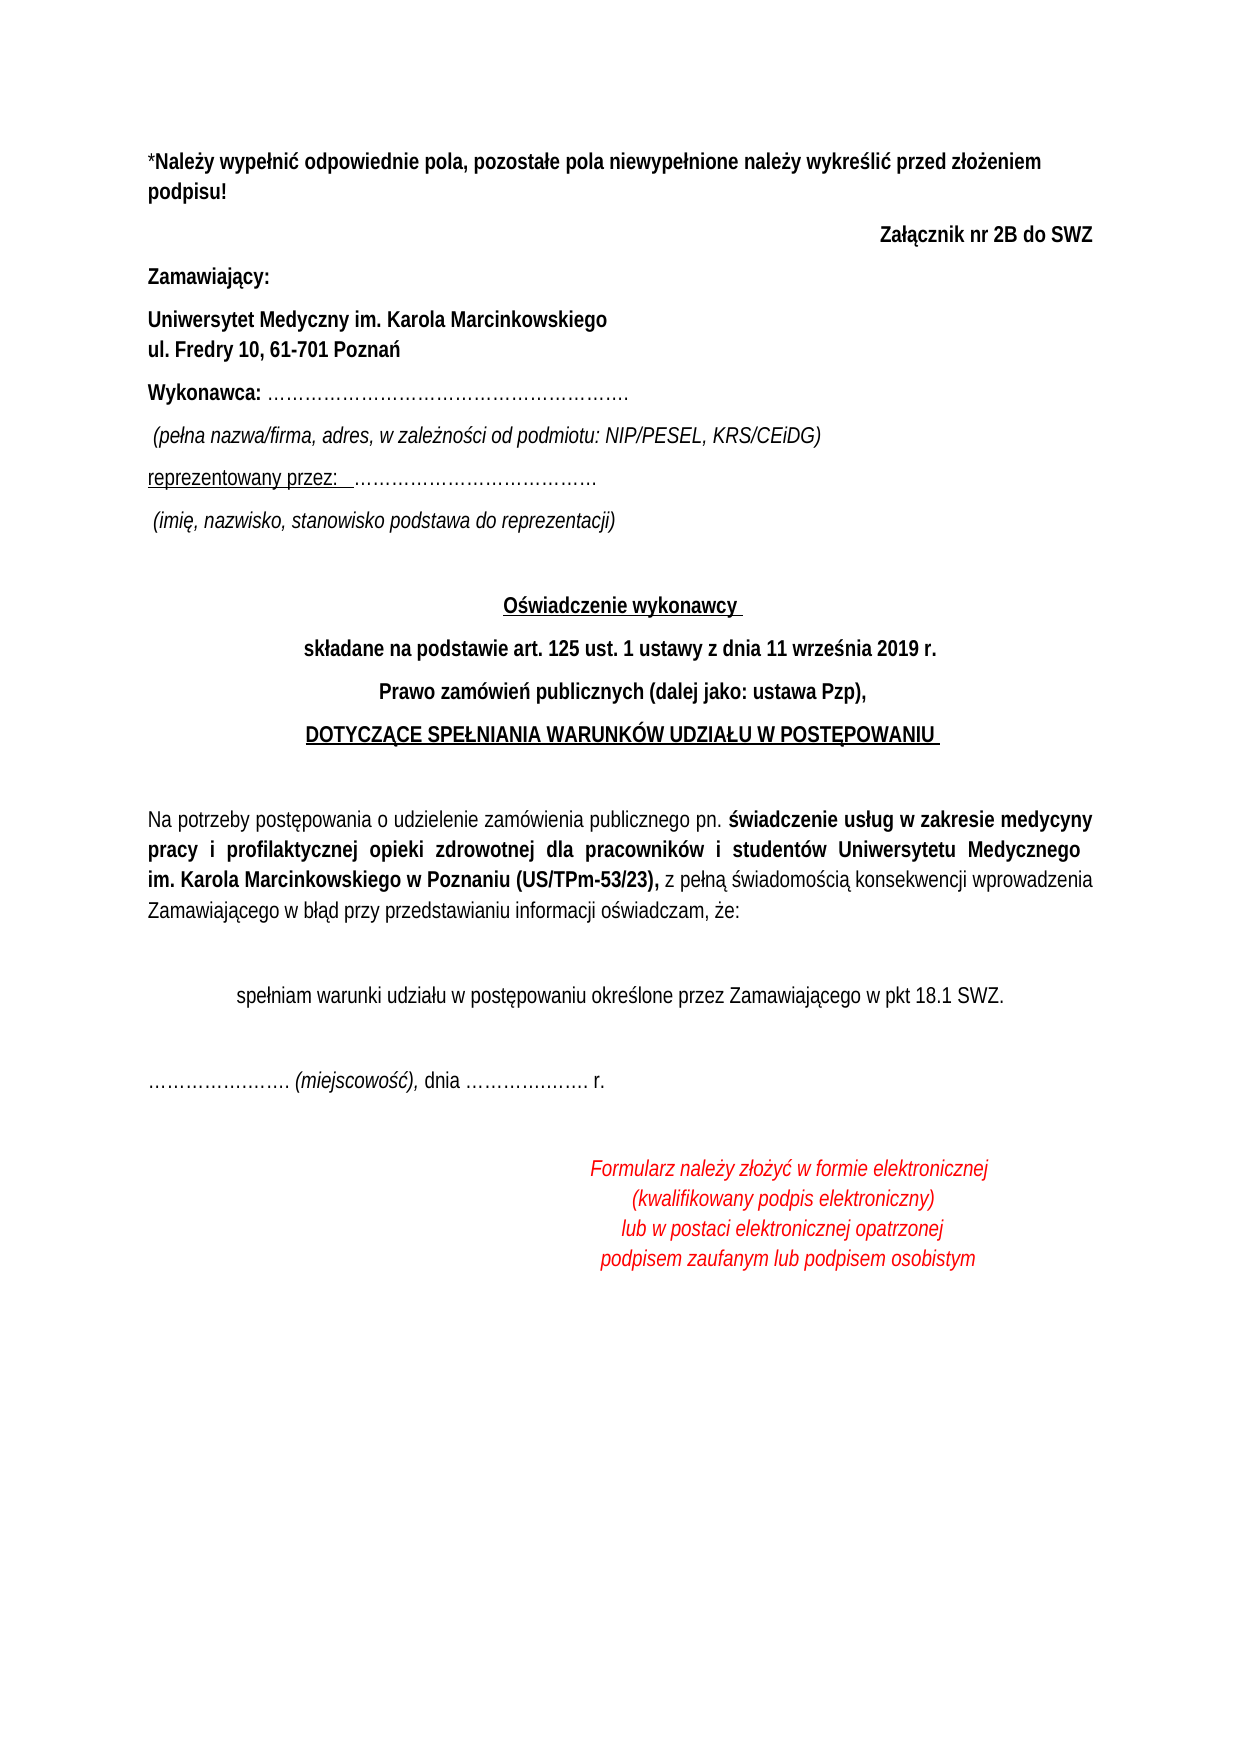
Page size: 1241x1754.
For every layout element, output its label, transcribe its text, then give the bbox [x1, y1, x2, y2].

text spełniam warunki udziału w postępowaniu określone przez Zamawiającego w pkt 18.1 SWZ. [148, 982, 1093, 1008]
text *Należy wypełnić odpowiednie pola, pozostałe pola niewypełnione należy wykreślić przed złożeniem podpisu! [148, 148, 1093, 204]
text …………….……. (miejscowość), dnia ………….……. r. [148, 1067, 1093, 1094]
text Załącznik nr 2B do SWZ [148, 221, 1093, 247]
text Prawo zamówień publicznych (dalej jako: ustawa Pzp), [148, 678, 1093, 704]
text (pełna nazwa/firma, adres, w zależności od podmiotu: NIP/PESEL, KRS/CEiDG) [148, 422, 842, 448]
text Wykonawca: …………………………………………………. [148, 379, 1093, 405]
text Formularz należy złożyć w formie elektronicznej (kwalifikowany podpis elektroniczny) lub w postaci elektronicznej opatrzonej podpisem zaufanym lub podpisem osobistym [590, 1154, 1093, 1271]
text DOTYCZĄCE SPEŁNIANIA WARUNKÓW UDZIAŁU W POSTĘPOWANIU [148, 721, 1093, 747]
text składane na podstawie art. 125 ust. 1 ustawy z dnia 11 września 2019 r. [148, 635, 1093, 661]
text Uniwersytet Medyczny im. Karola Marcinkowskiego ul. Fredry 10, 61-701 Poznań [148, 306, 1093, 362]
text (imię, nazwisko, stanowisko podstawa do reprezentacji) [148, 507, 620, 533]
text Zamawiający: [148, 263, 1093, 289]
text Oświadczenie wykonawcy [148, 592, 1093, 619]
text reprezentowany przez: ………………………………… [148, 464, 1093, 491]
text Na potrzeby postępowania o udzielenie zamówienia publicznego pn. świadczenie usług w zakresie medycyny pracy i profilaktycznej opieki zdrowotnej dla pracowników i studentów Uniwersytetu Medycznego im. Karola Marcinkowskiego w Poznaniu (US/TPm-53/23), z pełną świadomością konsekwencji wprowadzenia Zamawiającego w błąd przy przedstawianiu informacji oświadczam, że: [148, 806, 1093, 923]
